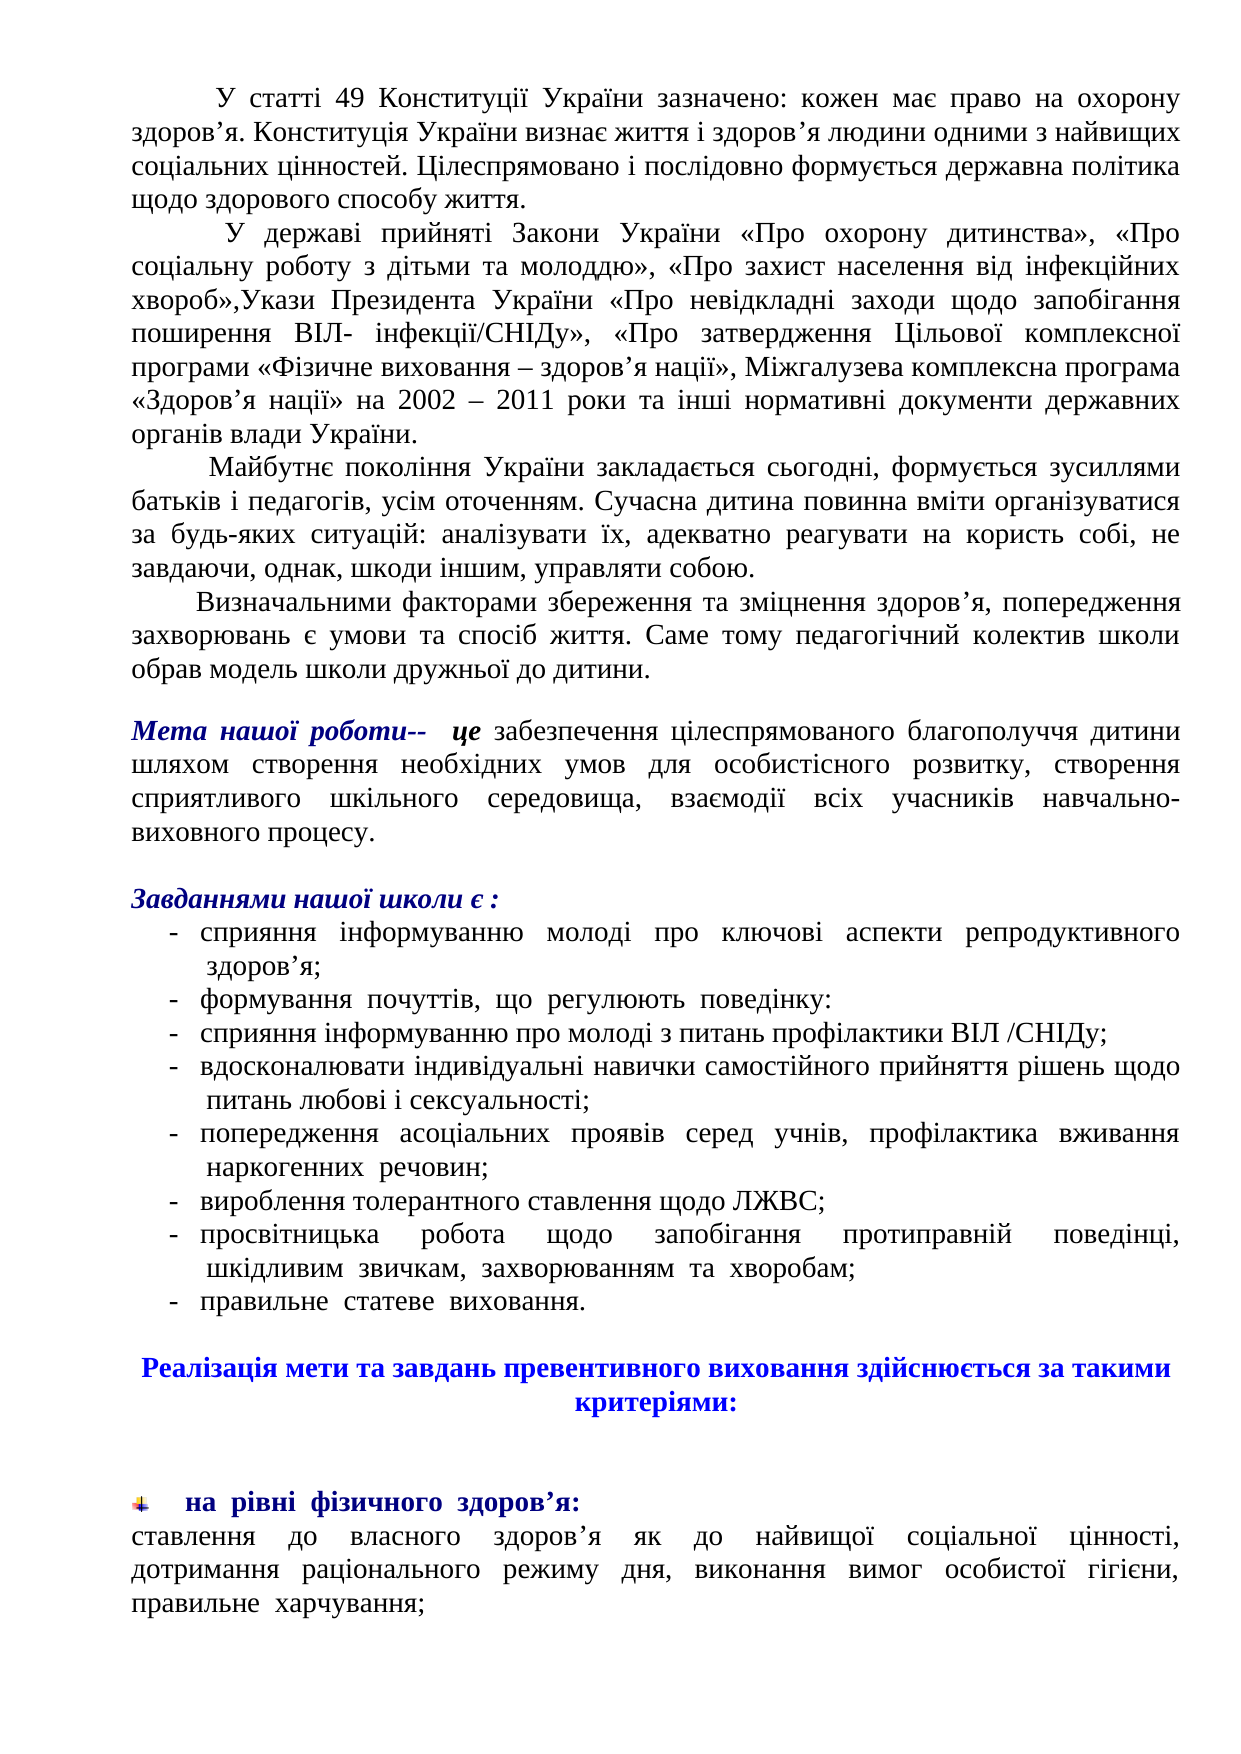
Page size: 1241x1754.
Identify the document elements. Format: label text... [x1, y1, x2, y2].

list вироблення толерантного ставлення щодо ЛЖВС; [169, 1183, 1181, 1216]
list правильне статеве виховання. [169, 1283, 1181, 1317]
list вдосконалювати індивідуальні навички самостійного прийняття рішень щодо питань любові і сексуальності; [169, 1048, 1181, 1116]
text Реалізація мети та завдань превентивного виховання здійснюється за такими критеріями: [131, 1350, 1181, 1417]
list попередження асоціальних проявів серед учнів, профілактика вживання наркогенних речовин; [169, 1116, 1181, 1183]
list просвітницька робота щодо запобігання протиправній поведінці, шкідливим звичкам, захворюванням та хворобам; [169, 1216, 1181, 1283]
text Мета нашої роботи-- це забезпечення цілеспрямованого благополуччя дитини шляхом створення необхідних умов для особистісного розвитку, створення сприятливого шкільного середовища, взаємодії всіх учасників навчально-виховного процесу. [131, 713, 1181, 847]
list формування почуттів, що регулюють поведінку: [169, 981, 1181, 1015]
text У статті 49 Конституції України зазначено: кожен має право на охорону здоров’я. Конституція України визнає життя і здоров’я людини одними з найвищих соціальних цінностей. Цілеспрямовано і послідовно формується державна політика щодо здорового способу життя. [131, 81, 1181, 215]
list на рівні фізичного здоров’я: [131, 1484, 1181, 1518]
list сприяння інформуванню молоді про ключові аспекти репродуктивного здоров’я; [169, 914, 1181, 981]
text ставлення до власного здоров’я як до найвищої соціальної цінності, дотримання раціонального режиму дня, виконання вимог особистої гігієни, правильне харчування; [131, 1518, 1181, 1619]
picture [132, 1495, 149, 1512]
list сприяння інформуванню про молоді з питань профілактики ВІЛ /СНІДу; [169, 1015, 1181, 1048]
text Майбутнє покоління України закладається сьогодні, формується зусиллями батьків і педагогів, усім оточенням. Сучасна дитина повинна вміти організуватися за будь-яких ситуацій: аналізувати їх, адекватно реагувати на користь собі, не завдаючи, однак, шкоди іншим, управляти собою. [131, 449, 1181, 584]
text Завданнями нашої школи є : [131, 881, 1181, 914]
text У державі прийняті Закони України «Про охорону дитинства», «Про соціальну роботу з дітьми та молоддю», «Про захист населення від інфекційних хвороб»,Укази Президента України «Про невідкладні заходи щодо запобігання поширення ВІЛ- інфекції/СНІДу», «Про затвердження Цільової комплексної програми «Фізичне виховання – здоров’я нації», Міжгалузева комплексна програма «Здоров’я нації» на 2002 – 2011 роки та інші нормативні документи державних органів влади України. [131, 215, 1181, 449]
text Визначальними факторами збереження та зміцнення здоров’я, попередження захворювань є умови та спосіб життя. Саме тому педагогічний колектив школи обрав модель школи дружньої до дитини. [131, 584, 1181, 684]
